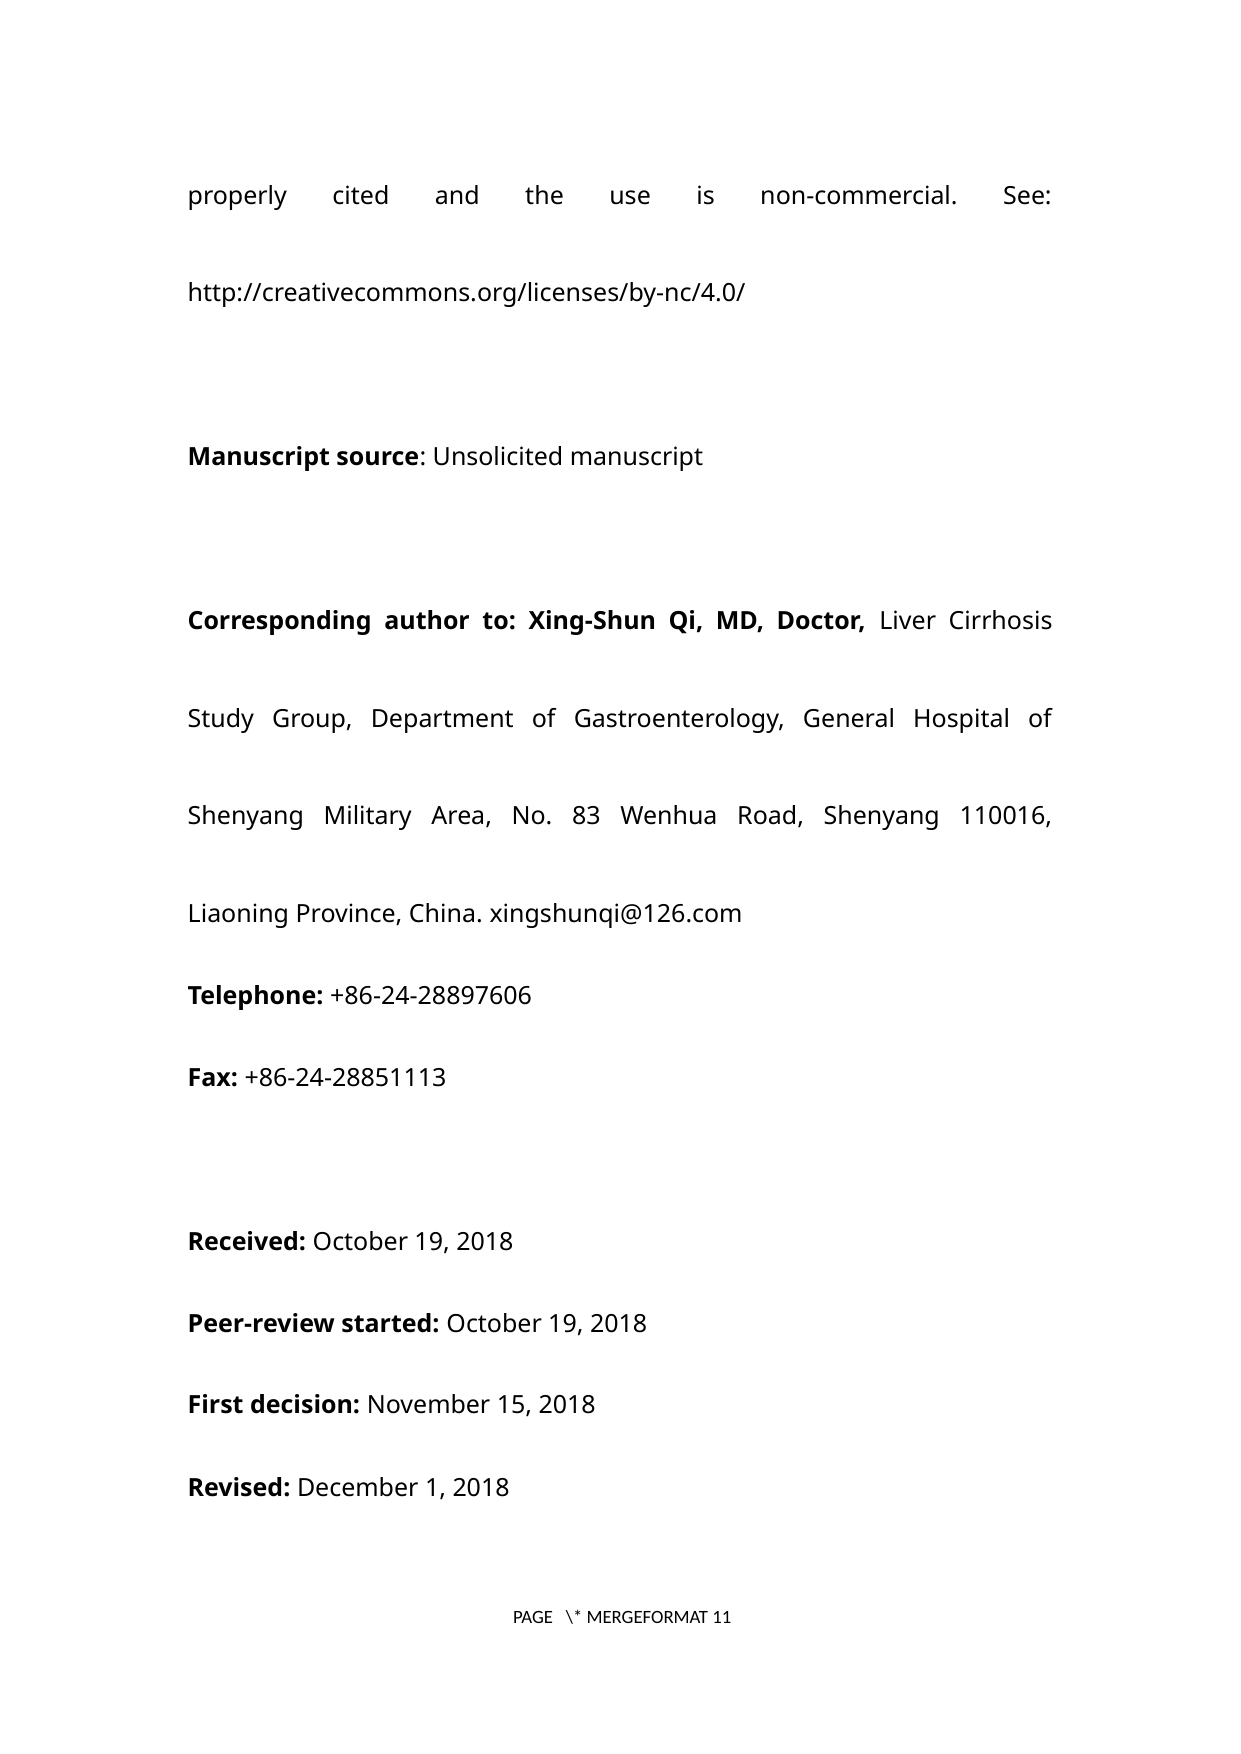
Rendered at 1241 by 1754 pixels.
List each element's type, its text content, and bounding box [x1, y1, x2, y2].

text Telephone: +86-24-28897606 [187, 962, 1053, 1027]
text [187, 162, 1053, 324]
text First decision: November 15, 2018 [187, 1372, 1053, 1437]
text Corresponding author to: Xing-Shun Qi, MD, Doctor, Liver Cirrhosis Study Group, Department of Gastroenterology, General Hospital of Shenyang Military Area, No. 83 Wenhua Road, Shenyang 110016, Liaoning Province, China. xingshunqi@126.com [187, 587, 1053, 945]
text Fax: +86-24-28851113 [187, 1044, 1053, 1109]
text Peer-review started: October 19, 2018 [187, 1290, 1053, 1355]
text Manuscript source: Unsolicited manuscript [187, 423, 1053, 488]
text Revised: December 1, 2018 [187, 1454, 1053, 1519]
text Received: October 19, 2018 [187, 1208, 1053, 1273]
